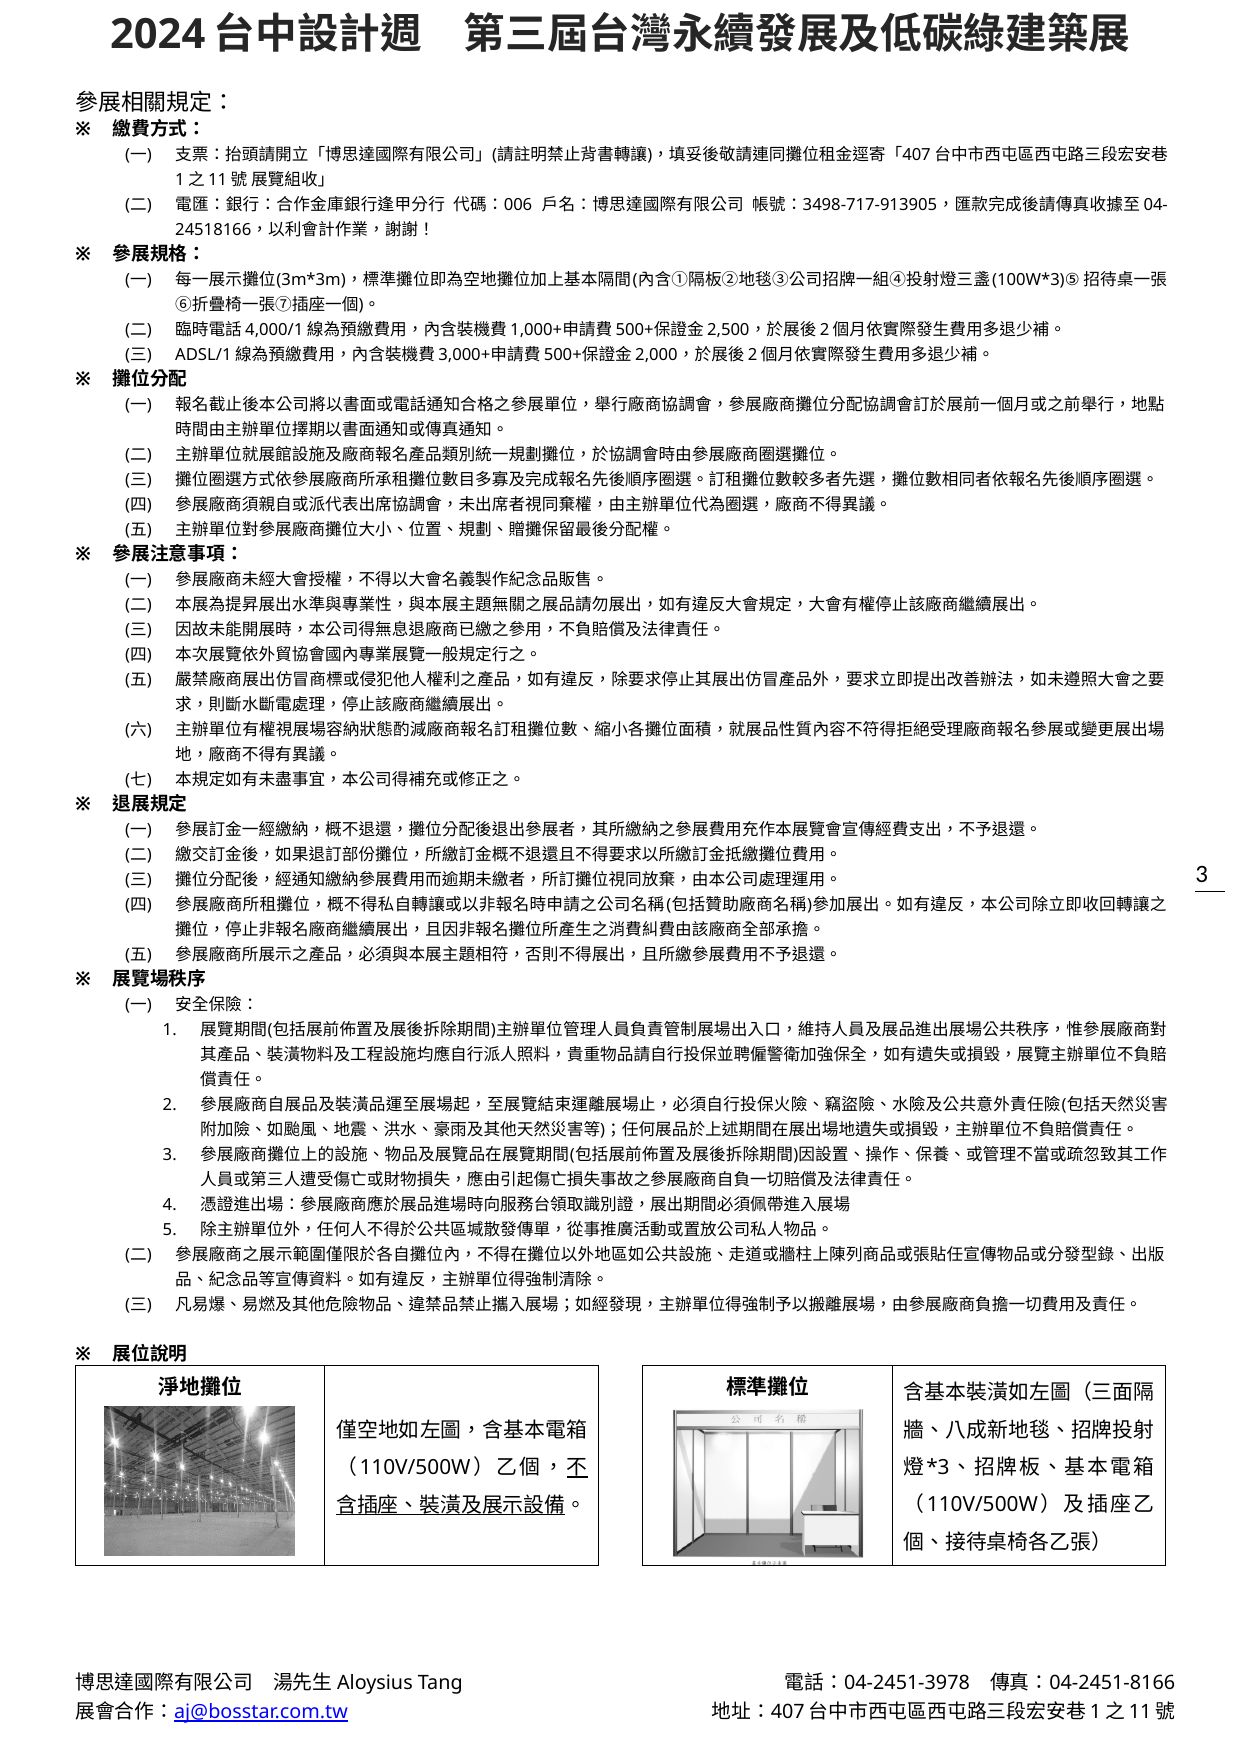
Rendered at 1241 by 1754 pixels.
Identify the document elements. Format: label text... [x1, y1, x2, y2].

list 繳交訂金後，如果退訂部份攤位，所繳訂金概不退還且不得要求以所繳訂金抵繳攤位費用。 [125, 840, 1168, 865]
list 臨時電話4,000/1線為預繳費用，內含裝機費1,000+申請費500+保證金2,500，於展後2個月依實際發生費用多退少補。 [125, 315, 1168, 340]
list 參展廠商之展示範圍僅限於各自攤位內，不得在攤位以外地區如公共設施、走道或牆柱上陳列商品或張貼任宣傳物品或分發型錄、出版品、紀念品等宣傳資料。如有違反，主辦單位得強制清除。 [125, 1240, 1168, 1290]
list 參展廠商攤位上的設施、物品及展覽品在展覽期間(包括展前佈置及展後拆除期間)因設置、操作、保養、或管理不當或疏忽致其工作人員或第三人遭受傷亡或財物損失，應由引起傷亡損失事故之參展廠商自負一切賠償及法律責任。 [162, 1140, 1168, 1190]
list 嚴禁廠商展出仿冒商標或侵犯他人權利之產品，如有違反，除要求停止其展出仿冒產品外，要求立即提出改善辦法，如未遵照大會之要求，則斷水斷電處理，停止該廠商繼續展出。 [125, 665, 1168, 715]
list 展位說明 [75, 1340, 1168, 1365]
list 因故未能開展時，本公司得無息退廠商已繳之參用，不負賠償及法律責任。 [125, 615, 1168, 640]
list 主辦單位就展館設施及廠商報名產品類別統一規劃攤位，於協調會時由參展廠商圈選攤位。 [125, 440, 1168, 465]
list 攤位圈選方式依參展廠商所承租攤位數目多寡及完成報名先後順序圈選。訂租攤位數較多者先選，攤位數相同者依報名先後順序圈選。 [125, 465, 1168, 490]
list 電匯：銀行：合作金庫銀行逢甲分行 代碼：006 戶名：博思達國際有限公司 帳號：3498-717-913905，匯款完成後請傳真收據至04-24518166，以利會計作業，謝謝！ [125, 190, 1168, 240]
list 憑證進出場：參展廠商應於展品進場時向服務台領取識別證，展出期間必須佩帶進入展場 [162, 1190, 1168, 1215]
list 除主辦單位外，任何人不得於公共區堿散發傳單，從事推廣活動或置放公司私人物品。 [162, 1215, 1168, 1240]
list 每一展示攤位(3m*3m)，標準攤位即為空地攤位加上基本隔間(內含①隔板②地毯③公司招牌一組④投射燈三盞(100W*3)⑤招待桌一張⑥折疊椅一張⑦插座一個)。 [125, 265, 1168, 315]
table_cell 含基本裝潢如左圖（三面隔牆、八成新地毯、招牌投射燈*3、招牌板、基本電箱（110V/500W）及插座乙個、接待桌椅各乙張） [893, 1366, 1165, 1565]
list 凡易爆、易燃及其他危險物品、違禁品禁止攜入展場；如經發現，主辦單位得強制予以搬離展場，由參展廠商負擔一切費用及責任。 [125, 1290, 1168, 1340]
list 攤位分配後，經通知繳納參展費用而逾期未繳者，所訂攤位視同放棄，由本公司處理運用。 [125, 865, 1168, 890]
list 報名截止後本公司將以書面或電話通知合格之參展單位，舉行廠商協調會，參展廠商攤位分配協調會訂於展前一個月或之前舉行，地點時間由主辦單位擇期以書面通知或傳真通知。 [125, 390, 1168, 440]
table_cell 標準攤位 [643, 1366, 892, 1565]
list 攤位分配 [75, 365, 1168, 390]
list 參展廠商未經大會授權，不得以大會名義製作紀念品販售。 [125, 565, 1168, 590]
list 參展訂金一經繳納，概不退還，攤位分配後退出參展者，其所繳納之參展費用充作本展覽會宣傳經費支出，不予退還。 [125, 815, 1168, 840]
list 本規定如有未盡事宜，本公司得補充或修正之。 [125, 765, 1168, 790]
list 參展廠商須親自或派代表出席協調會，未出席者視同棄權，由主辦單位代為圈選，廠商不得異議。 [125, 490, 1168, 515]
list 參展規格： [75, 240, 1168, 265]
table_header 淨地攤位 [76, 1366, 324, 1565]
list 安全保險： [125, 990, 1168, 1015]
list 參展廠商所租攤位，概不得私自轉讓或以非報名時申請之公司名稱(包括贊助廠商名稱)參加展出。如有違反，本公司除立即收回轉讓之攤位，停止非報名廠商繼續展出，且因非報名攤位所產生之消費糾費由該廠商全部承擔。 [125, 890, 1168, 940]
list 本次展覽依外貿協會國內專業展覽一般規定行之。 [125, 640, 1168, 665]
list 本展為提昇展出水準與專業性，與本展主題無關之展品請勿展出，如有違反大會規定，大會有權停止該廠商繼續展出。 [125, 590, 1168, 615]
list 展覽場秩序 [75, 965, 1168, 990]
list 參展廠商自展品及裝潢品運至展場起，至展覽結束運離展場止，必須自行投保火險、竊盜險、水險及公共意外責任險(包括天然災害附加險、如颱風、地震、洪水、豪雨及其他天然災害等)；任何展品於上述期間在展出場地遺失或損毀，主辦單位不負賠償責任。 [162, 1090, 1168, 1140]
list 主辦單位對參展廠商攤位大小、位置、規劃、贈攤保留最後分配權。 [125, 515, 1168, 540]
list 參展注意事項： [75, 540, 1168, 565]
list ADSL/1線為預繳費用，內含裝機費3,000+申請費500+保證金2,000，於展後2個月依實際發生費用多退少補。 [125, 340, 1168, 365]
list 主辦單位有權視展場容納狀態酌減廠商報名訂租攤位數、縮小各攤位面積，就展品性質內容不符得拒絕受理廠商報名參展或變更展出場地，廠商不得有異議。 [125, 715, 1168, 765]
list 展覽期間(包括展前佈置及展後拆除期間)主辦單位管理人員負責管制展場出入口，維持人員及展品進出展場公共秩序，惟參展廠商對其產品、裝潢物料及工程設施均應自行派人照料，貴重物品請自行投保並聘僱警衛加強保全，如有遺失或損毀，展覽主辦單位不負賠償責任。 [162, 1015, 1168, 1090]
text 參展相關規定： [75, 90, 1168, 115]
list 參展廠商所展示之產品，必須與本展主題相符，否則不得展出，且所繳參展費用不予退還。 [125, 940, 1168, 965]
table_header 僅空地如左圖，含基本電箱（110V/500W）乙個，不含插座、裝潢及展示設備。 [325, 1366, 598, 1565]
list 退展規定 [75, 790, 1168, 815]
list 繳費方式： [75, 115, 1168, 140]
list 支票：抬頭請開立「博思達國際有限公司」(請註明禁止背書轉讓)，填妥後敬請連同攤位租金逕寄「407台中市西屯區西屯路三段宏安巷1之11號 展覽組收」 [125, 140, 1168, 190]
